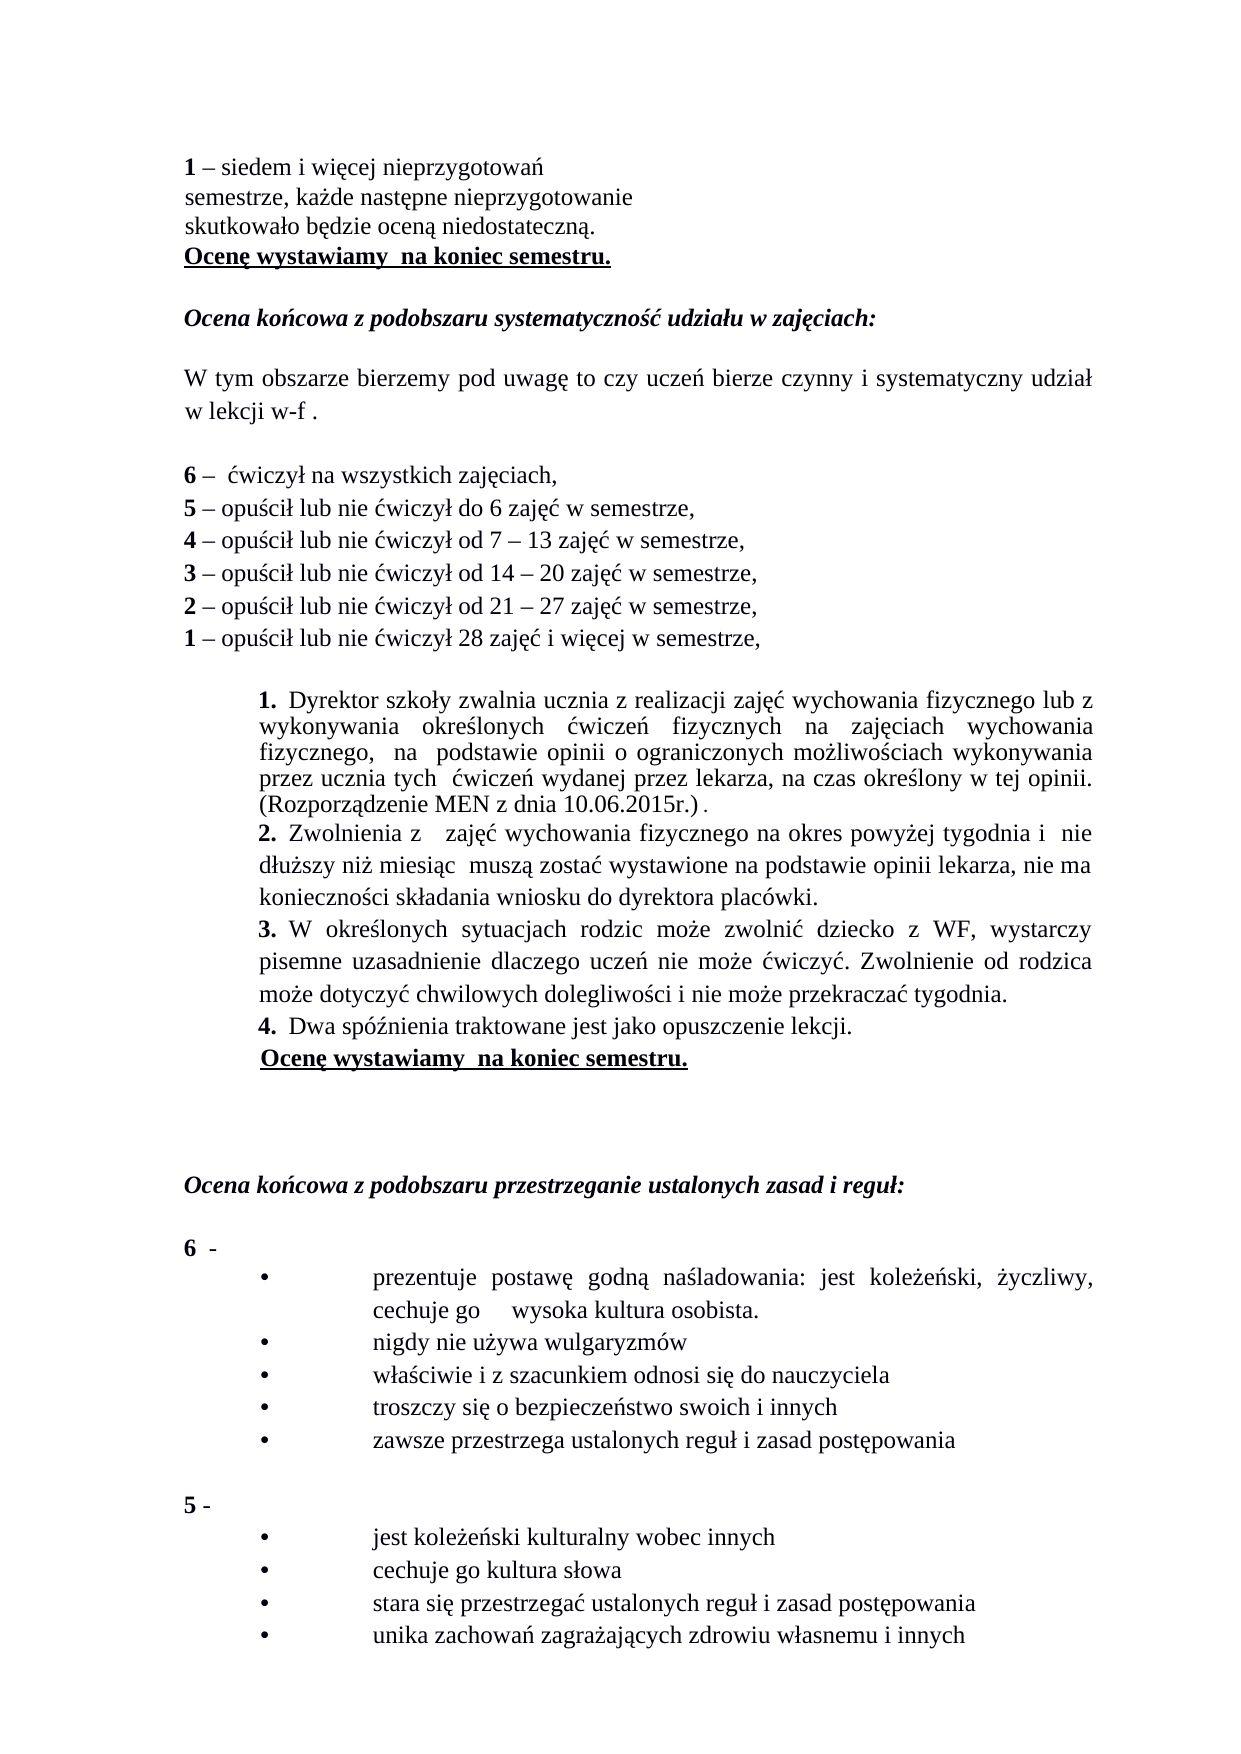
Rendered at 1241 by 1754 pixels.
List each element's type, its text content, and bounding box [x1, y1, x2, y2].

list jest koleżeński kulturalny wobec innych [260, 1522, 1094, 1551]
list unika zachowań zagrażających zdrowiu własnemu i innych [260, 1621, 1094, 1649]
text 2 – opuścił lub nie ćwiczył od 21 – 27 zajęć w semestrze, [183, 591, 1094, 619]
text 6 - [183, 1233, 1099, 1262]
list Zwolnienia z zajęć wychowania fizycznego na okres powyżej tygodnia i nie dłuższy niż miesiąc muszą zostać wystawione na podstawie opinii lekarza, nie ma konieczności składania wniosku do dyrektora placówki. [258, 818, 1092, 911]
text 6 – ćwiczył na wszystkich zajęciach, [183, 460, 1094, 489]
text Ocenę wystawiamy na koniec semestru. [183, 241, 650, 270]
list Dyrektor szkoły zwalnia ucznia z realizacji zajęć wychowania fizycznego lub z wykonywania określonych ćwiczeń fizycznych na zajęciach wychowania fizycznego, na podstawie opinii o ograniczonych możliwościach wykonywania przez ucznia tych ćwiczeń wydanej przez lekarza, na czas określony w tej opinii. (Rozporządzenie MEN z dnia 10.06.2015r.) . [258, 688, 1094, 818]
text W tym obszarze bierzemy pod uwagę to czy uczeń bierze czynny i systematyczny udział w lekcji w-f . [183, 366, 1094, 428]
list właściwie i z szacunkiem odnosi się do nauczyciela [260, 1360, 1094, 1388]
list prezentuje postawę godną naśladowania: jest koleżeński, życzliwy, cechuje go wysoka kultura osobista. [260, 1265, 1094, 1327]
list nigdy nie używa wulgaryzmów [260, 1327, 1094, 1356]
list stara się przestrzegać ustalonych reguł i zasad postępowania [260, 1588, 1094, 1617]
list troszczy się o bezpieczeństwo swoich i innych [260, 1392, 1094, 1421]
list Dwa spóźnienia traktowane jest jako opuszczenie lekcji. [258, 1011, 1094, 1039]
list cechuje go kultura słowa [260, 1555, 1094, 1584]
text 1 – opuścił lub nie ćwiczył 28 zajęć i więcej w semestrze, [183, 623, 1094, 652]
text 5 – opuścił lub nie ćwiczył do 6 zajęć w semestrze, [183, 493, 1094, 521]
text Ocena końcowa z podobszaru systematyczność udziału w zajęciach: [183, 303, 1099, 332]
text 5 - [183, 1491, 1099, 1519]
text 1 – siedem i więcej nieprzygotowań semestrze, każde następne nieprzygotowanie skutkowało będzie oceną niedostateczną. [183, 152, 650, 239]
text 4 – opuścił lub nie ćwiczył od 7 – 13 zajęć w semestrze, [183, 525, 1094, 554]
list W określonych sytuacjach rodzic może zwolnić dziecko z WF, wystarczy pisemne uzasadnienie dlaczego uczeń nie może ćwiczyć. Zwolnienie od rodzica może dotyczyć chwilowych dolegliwości i nie może przekraczać tygodnia. [258, 914, 1092, 1007]
text Ocenę wystawiamy na koniec semestru. [260, 1043, 1094, 1072]
text 3 – opuścił lub nie ćwiczył od 14 – 20 zajęć w semestrze, [183, 558, 1094, 587]
list zawsze przestrzega ustalonych reguł i zasad postępowania [260, 1425, 1094, 1454]
text Ocena końcowa z podobszaru przestrzeganie ustalonych zasad i reguł: [183, 1170, 1099, 1198]
